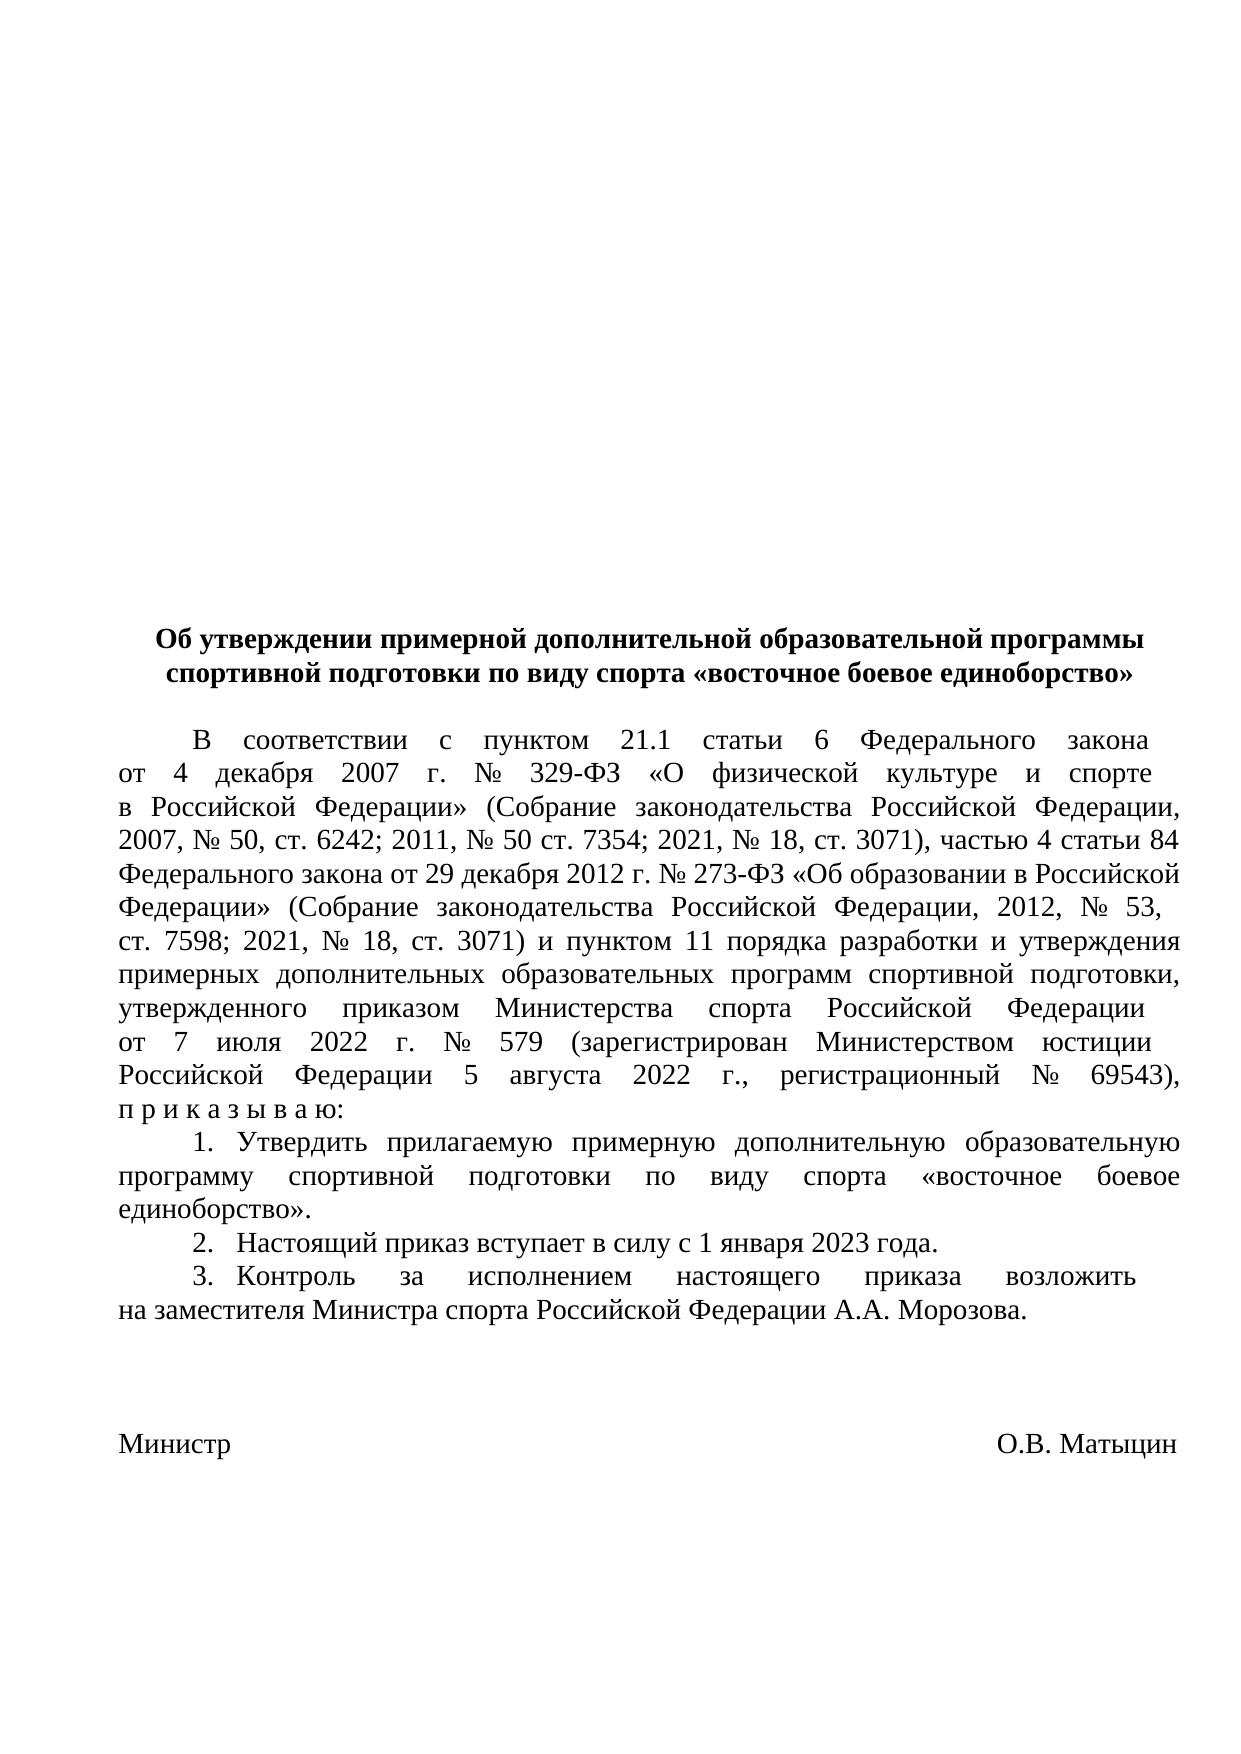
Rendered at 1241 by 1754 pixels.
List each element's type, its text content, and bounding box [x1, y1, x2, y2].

list Настоящий приказ вступает в силу с 1 января 2023 года. [118, 1225, 1181, 1258]
text Министр О.В. Матыцин [118, 1426, 1181, 1460]
list Утвердить прилагаемую примерную дополнительную образовательную программу спортивной подготовки по виду спорта «восточное боевое единоборство». [118, 1124, 1181, 1225]
text В соответствии с пунктом 21.1 статьи 6 Федерального закона от 4 декабря 2007 г. № 329-ФЗ «О физической культуре и спорте в Российской Федерации» (Собрание законодательства Российской Федерации, 2007, № 50, ст. 6242; 2011, № 50 ст. 7354; 2021, № 18, ст. 3071), частью 4 статьи 84 Федерального закона от 29 декабря 2012 г. № 273-ФЗ «Об образовании в Российской Федерации» (Собрание законодательства Российской Федерации, 2012, № 53, ст. 7598; 2021, № 18, ст. 3071) и пунктом 11 порядка разработки и утверждения примерных дополнительных образовательных программ спортивной подготовки, утвержденного приказом Министерства спорта Российской Федерации от 7 июля 2022 г. № 579 (зарегистрирован Министерством юстиции Российской Федерации 5 августа 2022 г., регистрационный № 69543), п р и к а з ы в а ю: [118, 722, 1181, 1124]
list Контроль за исполнением настоящего приказа возложить на заместителя Министра спорта Российской Федерации А.А. Морозова. [118, 1258, 1181, 1326]
text Об утверждении примерной дополнительной образовательной программы спортивной подготовки по виду спорта «восточное боевое единоборство» [118, 621, 1181, 688]
